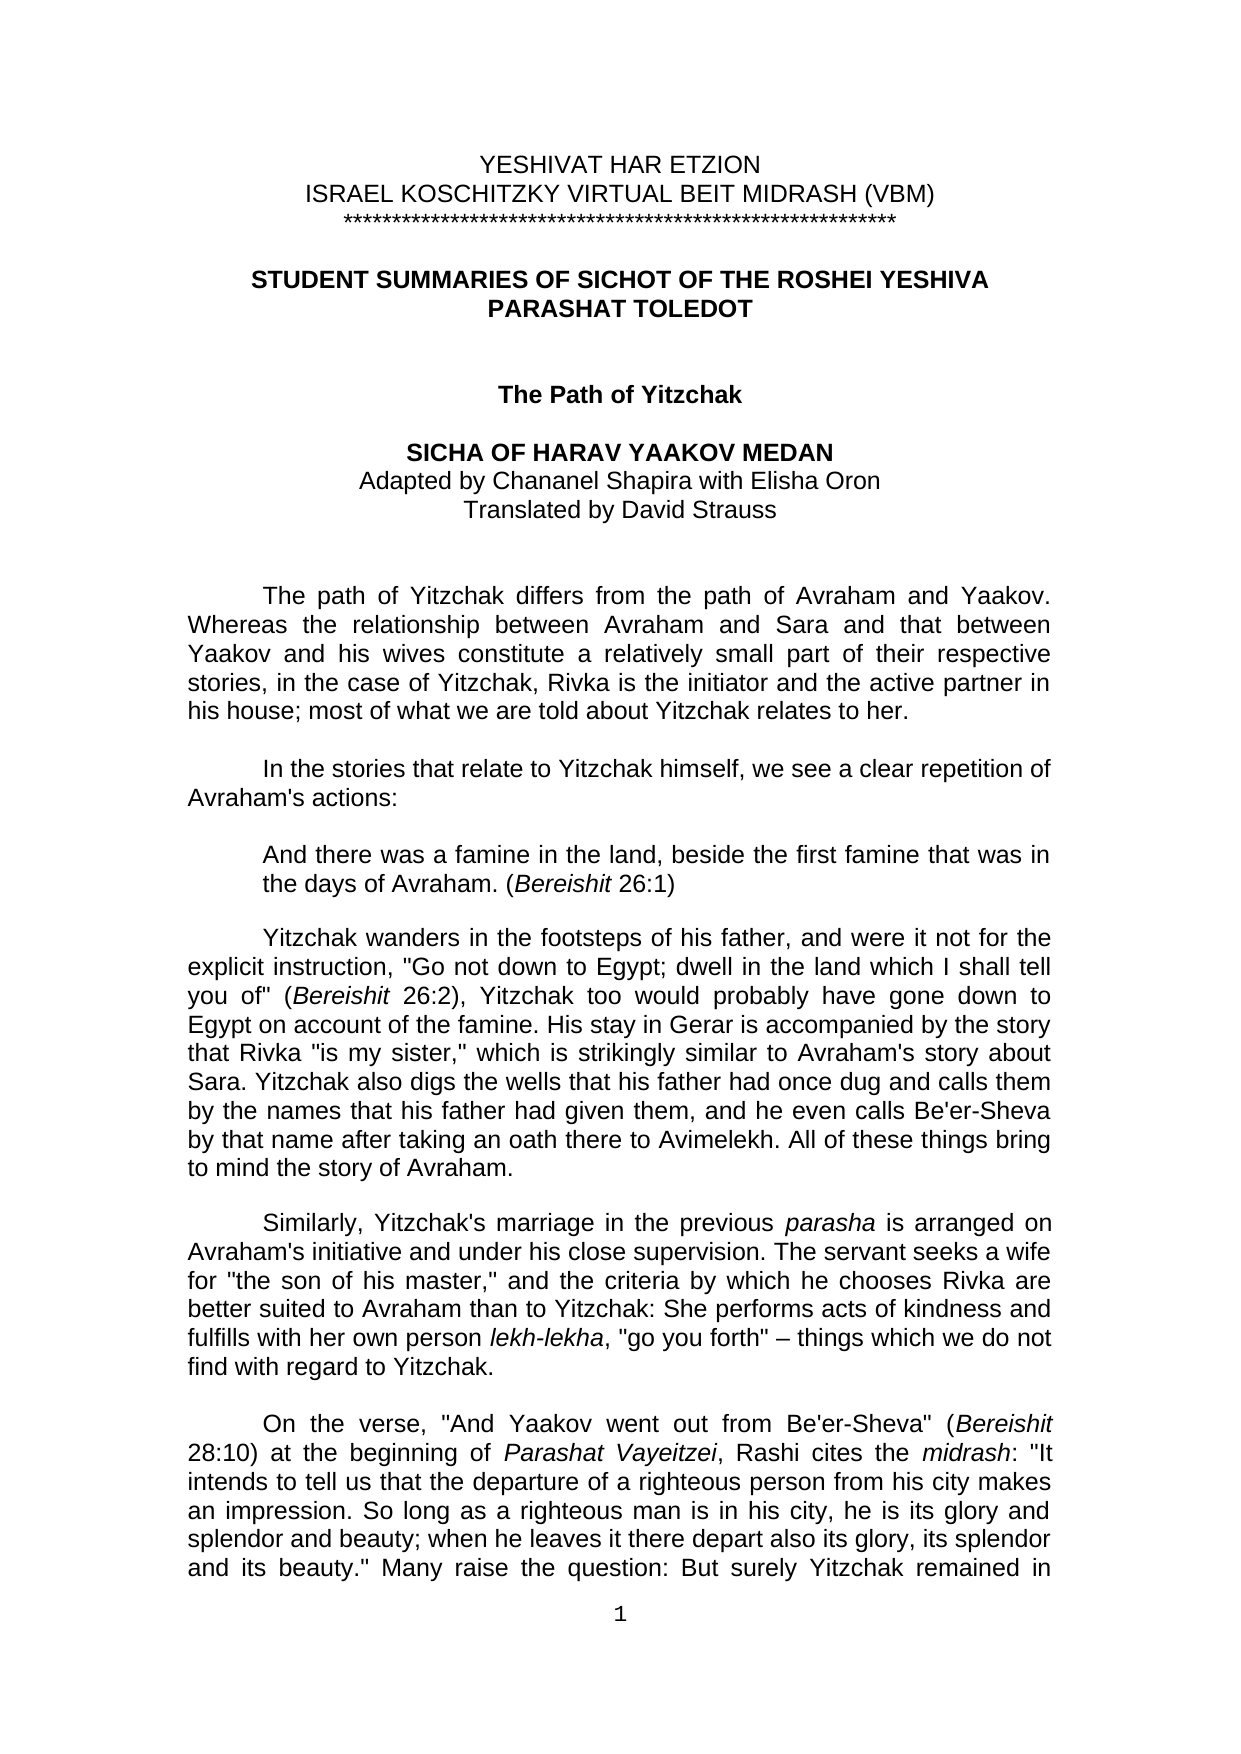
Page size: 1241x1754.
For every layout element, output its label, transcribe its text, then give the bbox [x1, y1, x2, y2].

text In the stories that relate to Yitzchak himself, we see a clear repetition of Avraham's actions: [187, 754, 1053, 811]
text Adapted by Chananel Shapira with Elisha Oron [187, 466, 1053, 495]
text And there was a famine in the land, beside the first famine that was in the days of Avraham. (Bereishit 26:1) [262, 840, 1053, 897]
text ********************************************************* [187, 207, 1053, 236]
text ISRAEL KOSCHITZKY VIRTUAL BEIT MIDRASH (VBM) [187, 179, 1053, 207]
text Translated by David Strauss [187, 495, 1053, 524]
text Sicha of HarAV Yaakov Medan [187, 437, 1053, 466]
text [187, 1409, 1053, 1582]
text Similarly, Yitzchak's marriage in the previous parasha is arranged on Avraham's initiative and under his close supervision. The servant seeks a wife for "the son of his master," and the criteria by which he chooses Rivka are better suited to Avraham than to Yitzchak: She performs acts of kindness and fulfills with her own person lekh-lekha, "go you forth" – things which we do not find with regard to Yitzchak. [187, 1208, 1053, 1381]
text The Path of Yitzchak [187, 380, 1053, 409]
text Parashat Toledot [187, 294, 1053, 322]
text Yitzchak wanders in the footsteps of his father, and were it not for the explicit instruction, "Go not down to Egypt; dwell in the land which I shall tell you of" (Bereishit 26:2), Yitzchak too would probably have gone down to Egypt on account of the famine. His stay in Gerar is accompanied by the story that Rivka "is my sister," which is strikingly similar to Avraham's story about Sara. Yitzchak also digs the wells that his father had once dug and calls them by the names that his father had given them, and he even calls Be'er-Sheva by that name after taking an oath there to Avimelekh. All of these things bring to mind the story of Avraham. [187, 923, 1053, 1182]
text Student summaries of sichot of the Roshei Yeshiva [187, 265, 1053, 294]
text YESHIVAT HAR ETZION [187, 150, 1053, 179]
text The path of Yitzchak differs from the path of Avraham and Yaakov. Whereas the relationship between Avraham and Sara and that between Yaakov and his wives constitute a relatively small part of their respective stories, in the case of Yitzchak, Rivka is the initiator and the active partner in his house; most of what we are told about Yitzchak relates to her. [187, 581, 1053, 725]
